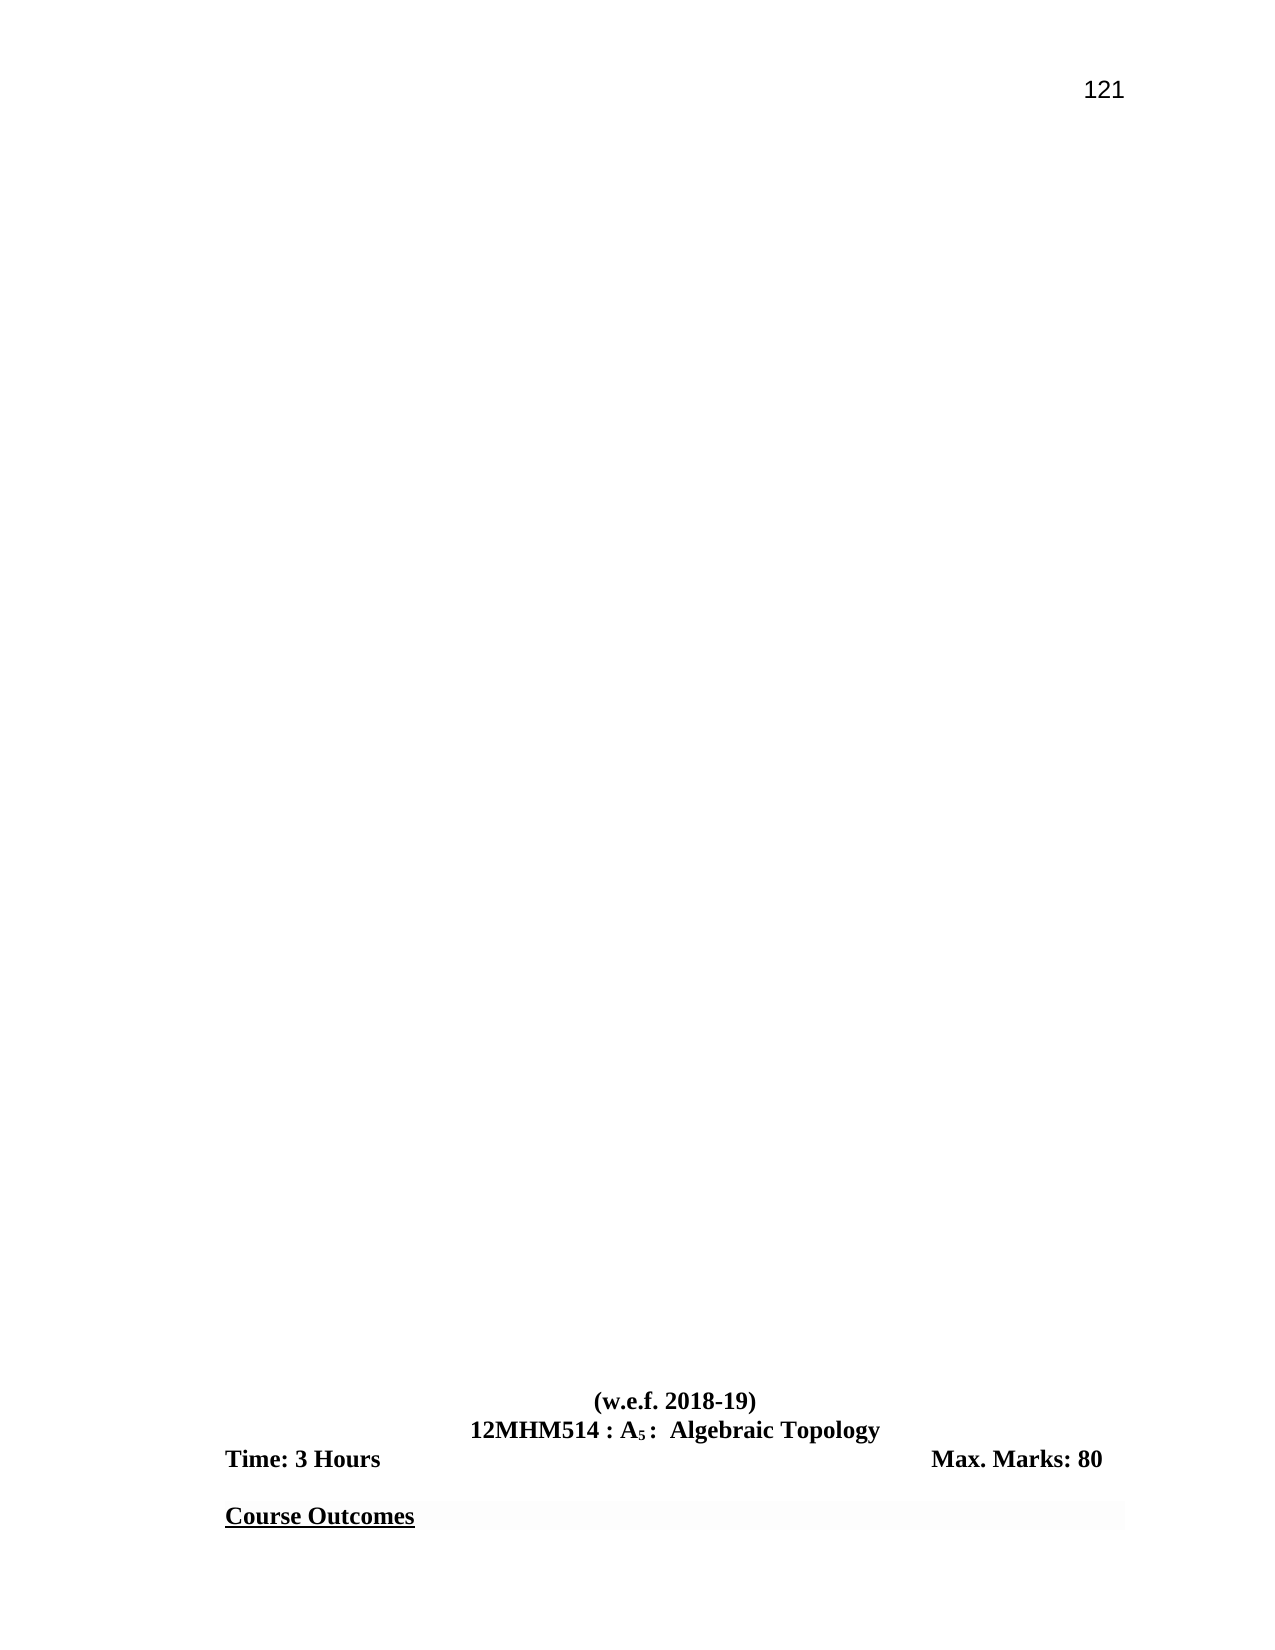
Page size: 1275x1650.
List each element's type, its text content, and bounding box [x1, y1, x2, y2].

title 12MHM514 : A5 : Algebraic Topology [225, 1415, 1125, 1444]
text Course Outcomes [225, 1501, 1125, 1530]
text Time: 3 Hours Max. Marks: 80 [225, 1444, 1125, 1472]
text (w.e.f. 2018-19) [225, 1386, 1125, 1415]
